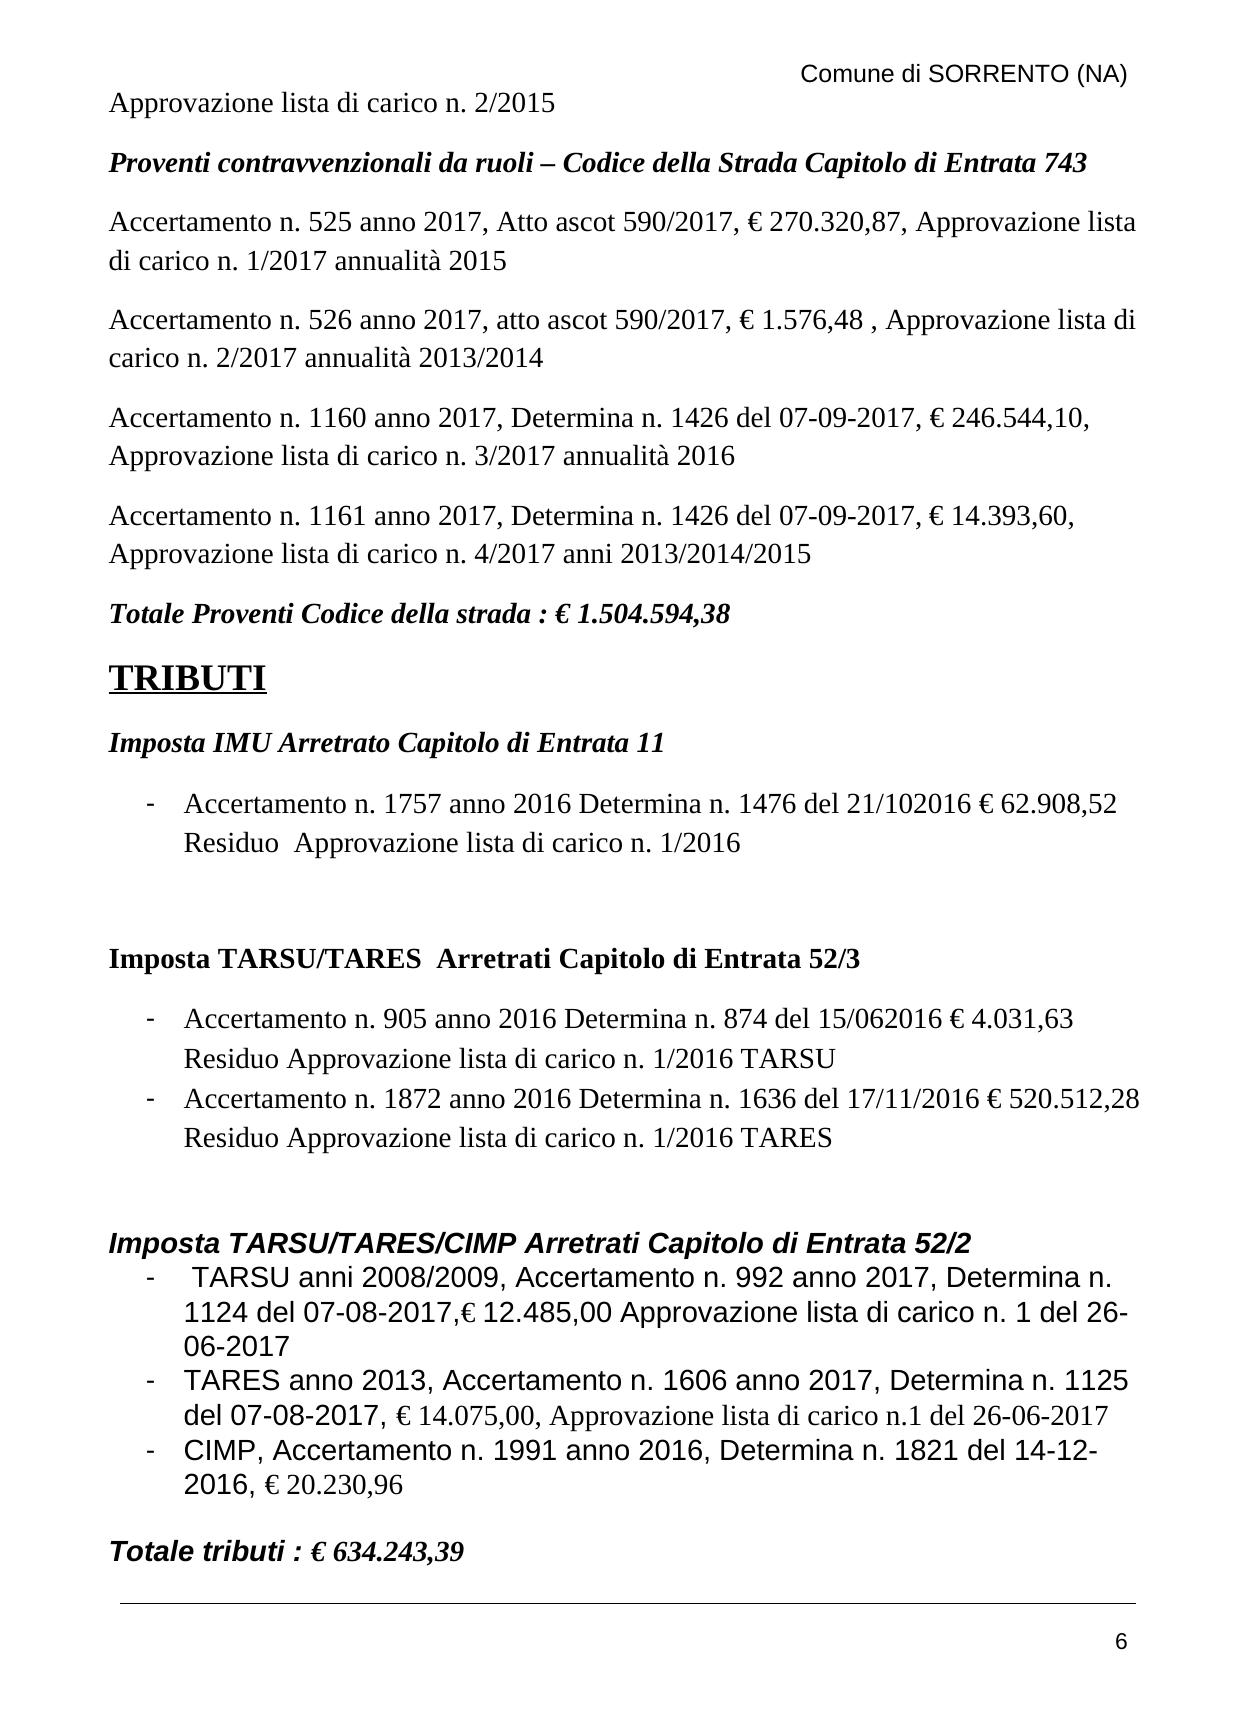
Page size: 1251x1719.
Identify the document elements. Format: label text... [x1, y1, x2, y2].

text Accertamento n. 525 anno 2017, Atto ascot 590/2017, € 270.320,87, Approvazione lista di carico n. 1/2017 annualità 2015 [108, 204, 1148, 276]
text Totale Proventi Codice della strada : € 1.504.594,38 [108, 596, 1148, 629]
text Proventi contravvenzionali da ruoli – Codice della Strada Capitolo di Entrata 743 [108, 145, 1148, 178]
list CIMP, Accertamento n. 1991 anno 2016, Determina n. 1821 del 14-12-2016, € 20.230,96 [146, 1432, 1148, 1501]
text Accertamento n. 526 anno 2017, atto ascot 590/2017, € 1.576,48 , Approvazione lista di carico n. 2/2017 annualità 2013/2014 [108, 302, 1148, 374]
list TARES anno 2013, Accertamento n. 1606 anno 2017, Determina n. 1125 del 07-08-2017, € 14.075,00, Approvazione lista di carico n.1 del 26-06-2017 [146, 1362, 1148, 1432]
list TARSU anni 2008/2009, Accertamento n. 992 anno 2017, Determina n. 1124 del 07-08-2017,€ 12.485,00 Approvazione lista di carico n. 1 del 26-06-2017 [146, 1259, 1148, 1362]
text Imposta IMU Arretrato Capitolo di Entrata 11 [108, 726, 1148, 759]
text Imposta TARSU/TARES Arretrati Capitolo di Entrata 52/3 [108, 941, 1148, 975]
text Totale tributi : € 634.243,39 [108, 1534, 1148, 1568]
list Accertamento n. 905 anno 2016 Determina n. 874 del 15/062016 € 4.031,63 Residuo Approvazione lista di carico n. 1/2016 TARSU [146, 1001, 1148, 1075]
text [108, 85, 1148, 119]
text Accertamento n. 1160 anno 2017, Determina n. 1426 del 07-09-2017, € 246.544,10, Approvazione lista di carico n. 3/2017 annualità 2016 [108, 400, 1148, 472]
text TRIBUTI [108, 655, 1148, 698]
list Accertamento n. 1872 anno 2016 Determina n. 1636 del 17/11/2016 € 520.512,28 Residuo Approvazione lista di carico n. 1/2016 TARES [146, 1080, 1148, 1154]
text Imposta TARSU/TARES/CIMP Arretrati Capitolo di Entrata 52/2 [108, 1226, 1148, 1259]
list Accertamento n. 1757 anno 2016 Determina n. 1476 del 21/102016 € 62.908,52 Residuo Approvazione lista di carico n. 1/2016 [146, 785, 1148, 859]
text Accertamento n. 1161 anno 2017, Determina n. 1426 del 07-09-2017, € 14.393,60, Approvazione lista di carico n. 4/2017 anni 2013/2014/2015 [108, 498, 1148, 570]
